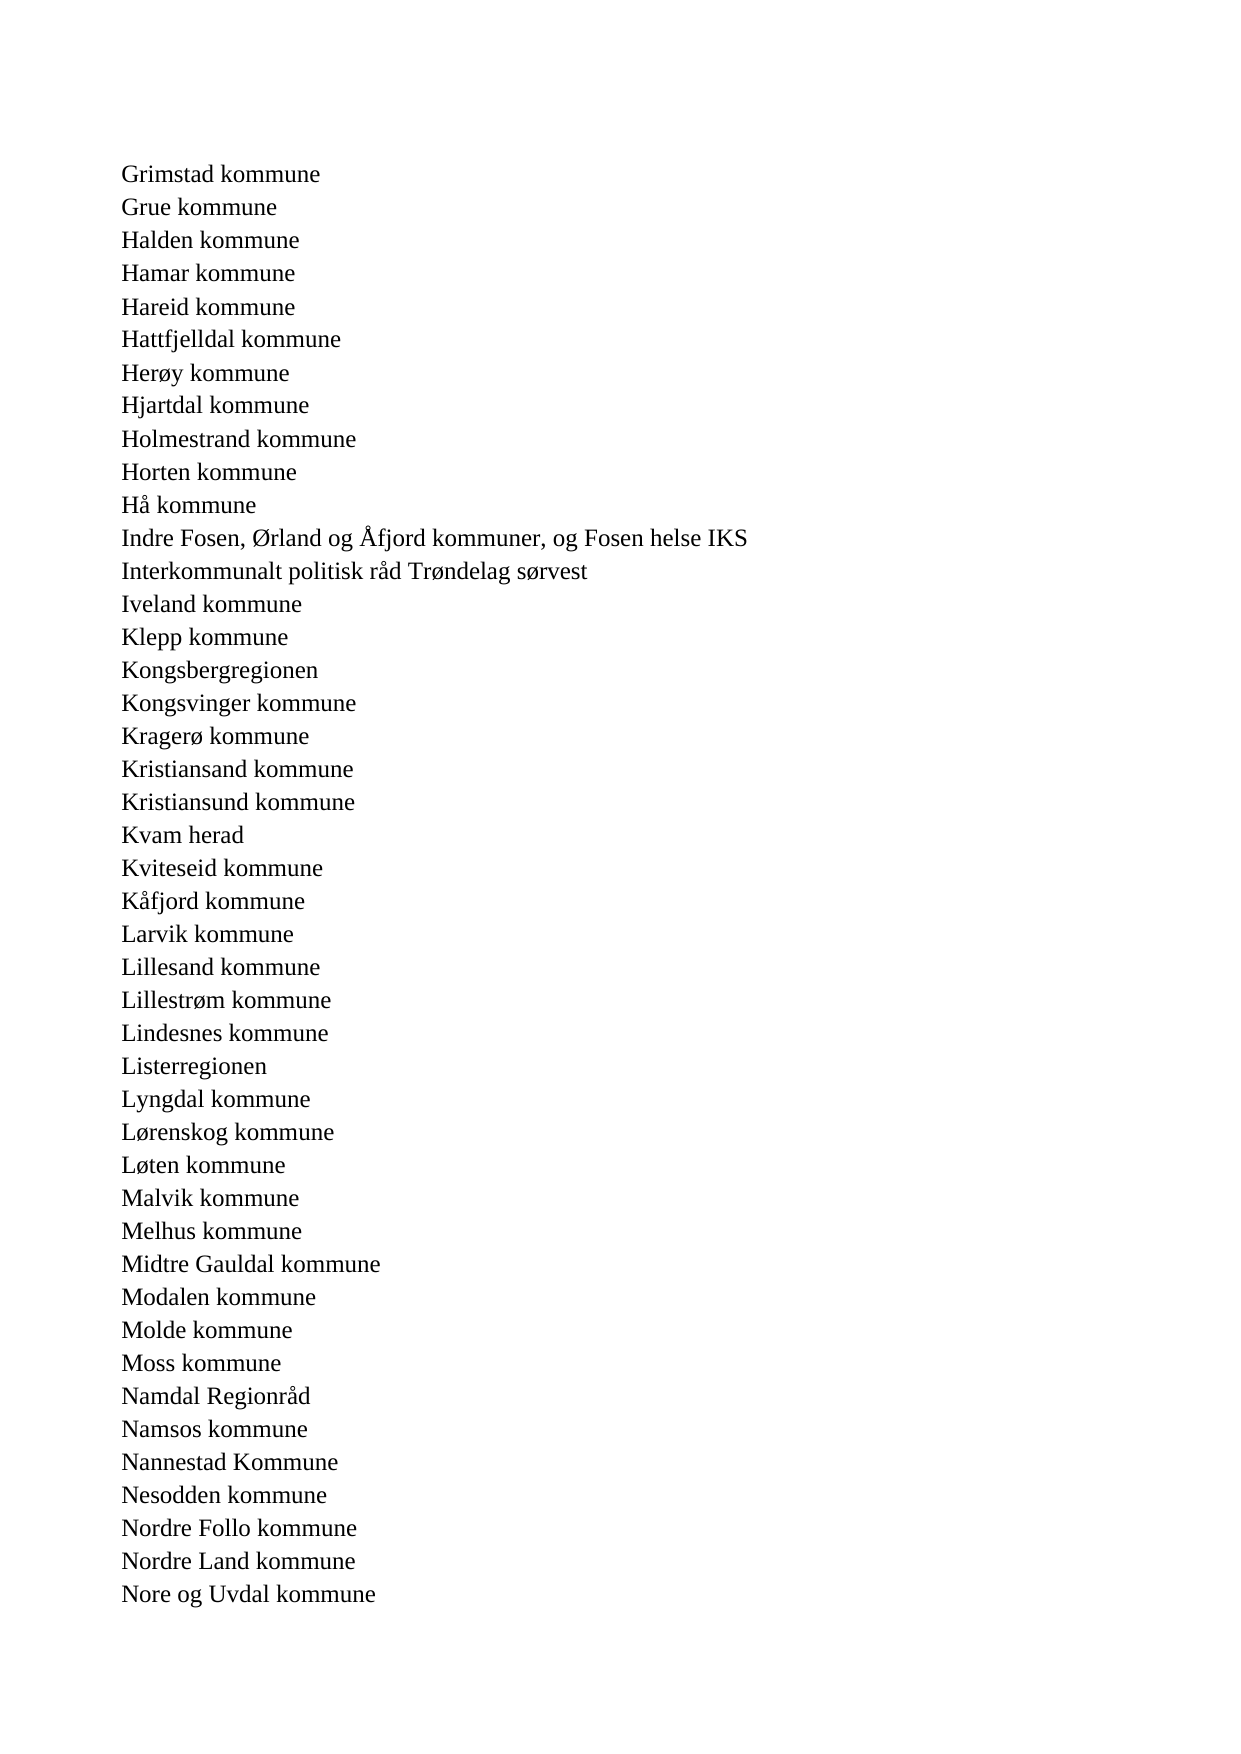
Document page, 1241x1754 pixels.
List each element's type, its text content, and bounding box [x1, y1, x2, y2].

list Nesodden kommune [121, 1480, 1119, 1509]
list Midtre Gauldal kommune [121, 1249, 1119, 1278]
list Lørenskog kommune [121, 1117, 1119, 1146]
list Kongsvinger kommune [121, 688, 1119, 717]
list Kristiansund kommune [121, 787, 1119, 816]
list Malvik kommune [121, 1183, 1119, 1212]
list Hjartdal kommune [121, 391, 1119, 419]
list Nordre Follo kommune [121, 1513, 1119, 1542]
list Kristiansand kommune [121, 754, 1119, 783]
list Kragerø kommune [121, 721, 1119, 749]
list Kåfjord kommune [121, 886, 1119, 915]
list Halden kommune [121, 226, 1119, 254]
list Grue kommune [121, 192, 1119, 221]
list Hå kommune [121, 490, 1119, 518]
list Nore og Uvdal kommune [121, 1579, 1119, 1608]
list Molde kommune [121, 1315, 1119, 1344]
list Hamar kommune [121, 258, 1119, 287]
list Løten kommune [121, 1150, 1119, 1179]
list Nannestad Kommune [121, 1447, 1119, 1476]
list Herøy kommune [121, 358, 1119, 386]
list Melhus kommune [121, 1216, 1119, 1245]
list Kongsbergregionen [121, 655, 1119, 683]
list Namsos kommune [121, 1414, 1119, 1443]
list Horten kommune [121, 457, 1119, 485]
list Hareid kommune [121, 292, 1119, 320]
list Nordre Land kommune [121, 1546, 1119, 1575]
list Modalen kommune [121, 1282, 1119, 1311]
list Grimstad kommune [121, 159, 1119, 188]
list Klepp kommune [121, 622, 1119, 651]
list Lillesand kommune [121, 952, 1119, 981]
list Lillestrøm kommune [121, 985, 1119, 1014]
list Hattfjelldal kommune [121, 324, 1119, 353]
list Kviteseid kommune [121, 853, 1119, 882]
list Moss kommune [121, 1348, 1119, 1377]
list Larvik kommune [121, 919, 1119, 948]
list Interkommunalt politisk råd Trøndelag sørvest [121, 556, 1119, 584]
list Iveland kommune [121, 589, 1119, 617]
list Lindesnes kommune [121, 1018, 1119, 1047]
list Listerregionen [121, 1051, 1119, 1080]
list Lyngdal kommune [121, 1084, 1119, 1113]
list Kvam herad [121, 820, 1119, 849]
list Holmestrand kommune [121, 424, 1119, 452]
list Indre Fosen, Ørland og Åfjord kommuner, og Fosen helse IKS [121, 523, 1119, 551]
list Namdal Regionråd [121, 1381, 1119, 1410]
